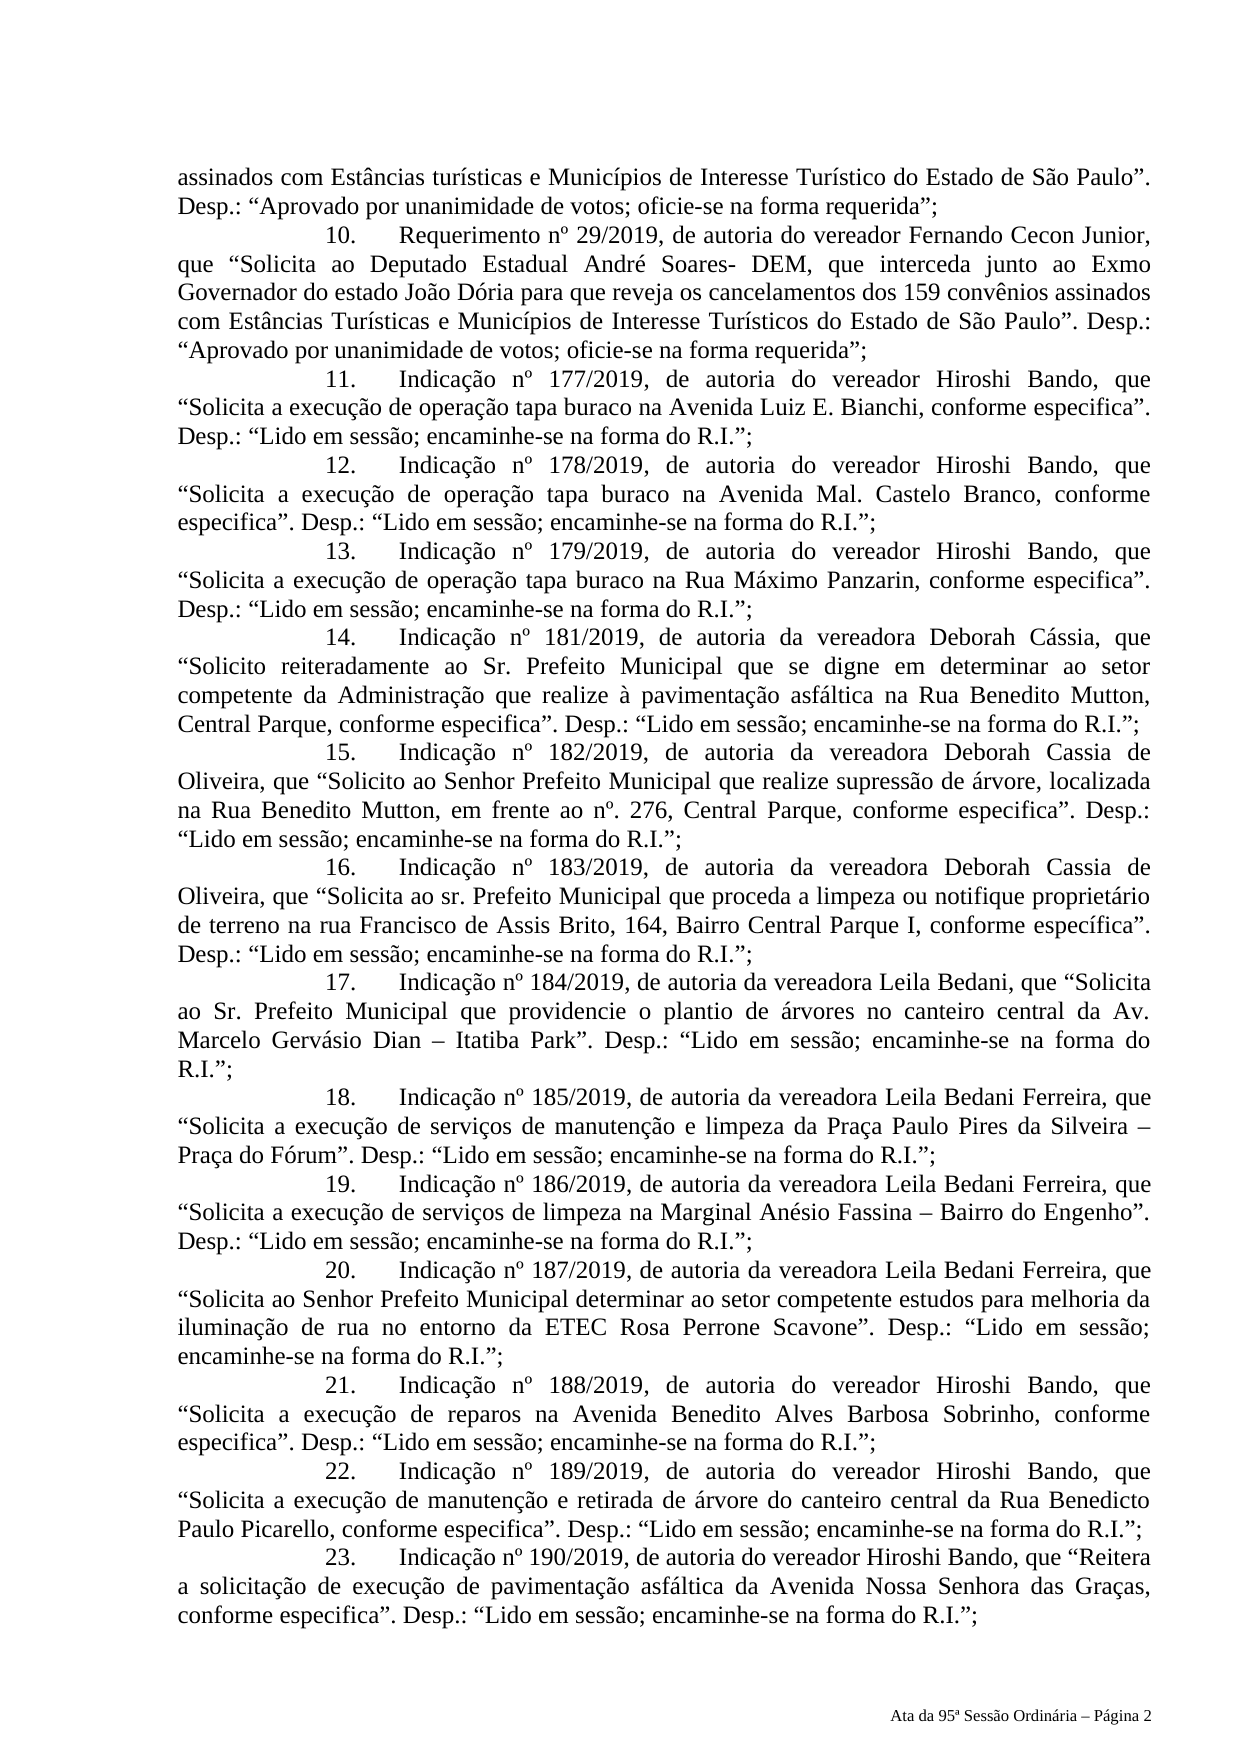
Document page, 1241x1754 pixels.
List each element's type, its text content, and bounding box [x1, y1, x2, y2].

list Indicação nº 188/2019, de autoria do vereador Hiroshi Bando, que “Solicita a execução de reparos na Avenida Benedito Alves Barbosa Sobrinho, conforme especifica”. Desp.: “Lido em sessão; encaminhe-se na forma do R.I.”; [177, 1370, 1152, 1456]
list Indicação nº 178/2019, de autoria do vereador Hiroshi Bando, que “Solicita a execução de operação tapa buraco na Avenida Mal. Castelo Branco, conforme especifica”. Desp.: “Lido em sessão; encaminhe-se na forma do R.I.”; [177, 450, 1152, 536]
list Indicação nº 181/2019, de autoria da vereadora Deborah Cássia, que “Solicito reiteradamente ao Sr. Prefeito Municipal que se digne em determinar ao setor competente da Administração que realize à pavimentação asfáltica na Rua Benedito Mutton, Central Parque, conforme especifica”. Desp.: “Lido em sessão; encaminhe-se na forma do R.I.”; [177, 622, 1152, 737]
list Indicação nº 190/2019, de autoria do vereador Hiroshi Bando, que “Reitera a solicitação de execução de pavimentação asfáltica da Avenida Nossa Senhora das Graças, conforme especifica”. Desp.: “Lido em sessão; encaminhe-se na forma do R.I.”; [177, 1542, 1152, 1629]
list Indicação nº 187/2019, de autoria da vereadora Leila Bedani Ferreira, que “Solicita ao Senhor Prefeito Municipal determinar ao setor competente estudos para melhoria da iluminação de rua no entorno da ETEC Rosa Perrone Scavone”. Desp.: “Lido em sessão; encaminhe-se na forma do R.I.”; [177, 1255, 1152, 1370]
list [177, 162, 1152, 220]
list Indicação nº 185/2019, de autoria da vereadora Leila Bedani Ferreira, que “Solicita a execução de serviços de manutenção e limpeza da Praça Paulo Pires da Silveira – Praça do Fórum”. Desp.: “Lido em sessão; encaminhe-se na forma do R.I.”; [177, 1082, 1152, 1169]
list Indicação nº 177/2019, de autoria do vereador Hiroshi Bando, que “Solicita a execução de operação tapa buraco na Avenida Luiz E. Bianchi, conforme especifica”. Desp.: “Lido em sessão; encaminhe-se na forma do R.I.”; [177, 364, 1152, 450]
list Indicação nº 179/2019, de autoria do vereador Hiroshi Bando, que “Solicita a execução de operação tapa buraco na Rua Máximo Panzarin, conforme especifica”. Desp.: “Lido em sessão; encaminhe-se na forma do R.I.”; [177, 536, 1152, 622]
list Indicação nº 184/2019, de autoria da vereadora Leila Bedani, que “Solicita ao Sr. Prefeito Municipal que providencie o plantio de árvores no canteiro central da Av. Marcelo Gervásio Dian – Itatiba Park”. Desp.: “Lido em sessão; encaminhe-se na forma do R.I.”; [177, 967, 1152, 1082]
list Indicação nº 189/2019, de autoria do vereador Hiroshi Bando, que “Solicita a execução de manutenção e retirada de árvore do canteiro central da Rua Benedicto Paulo Picarello, conforme especifica”. Desp.: “Lido em sessão; encaminhe-se na forma do R.I.”; [177, 1456, 1152, 1542]
list Indicação nº 186/2019, de autoria da vereadora Leila Bedani Ferreira, que “Solicita a execução de serviços de limpeza na Marginal Anésio Fassina – Bairro do Engenho”. Desp.: “Lido em sessão; encaminhe-se na forma do R.I.”; [177, 1169, 1152, 1255]
list Requerimento nº 29/2019, de autoria do vereador Fernando Cecon Junior, que “Solicita ao Deputado Estadual André Soares- DEM, que interceda junto ao Exmo Governador do estado João Dória para que reveja os cancelamentos dos 159 convênios assinados com Estâncias Turísticas e Municípios de Interesse Turísticos do Estado de São Paulo”. Desp.: “Aprovado por unanimidade de votos; oficie-se na forma requerida”; [177, 220, 1152, 364]
list Indicação nº 182/2019, de autoria da vereadora Deborah Cassia de Oliveira, que “Solicito ao Senhor Prefeito Municipal que realize supressão de árvore, localizada na Rua Benedito Mutton, em frente ao nº. 276, Central Parque, conforme especifica”. Desp.: “Lido em sessão; encaminhe-se na forma do R.I.”; [177, 737, 1152, 852]
list Indicação nº 183/2019, de autoria da vereadora Deborah Cassia de Oliveira, que “Solicita ao sr. Prefeito Municipal que proceda a limpeza ou notifique proprietário de terreno na rua Francisco de Assis Brito, 164, Bairro Central Parque I, conforme específica”. Desp.: “Lido em sessão; encaminhe-se na forma do R.I.”; [177, 852, 1152, 967]
